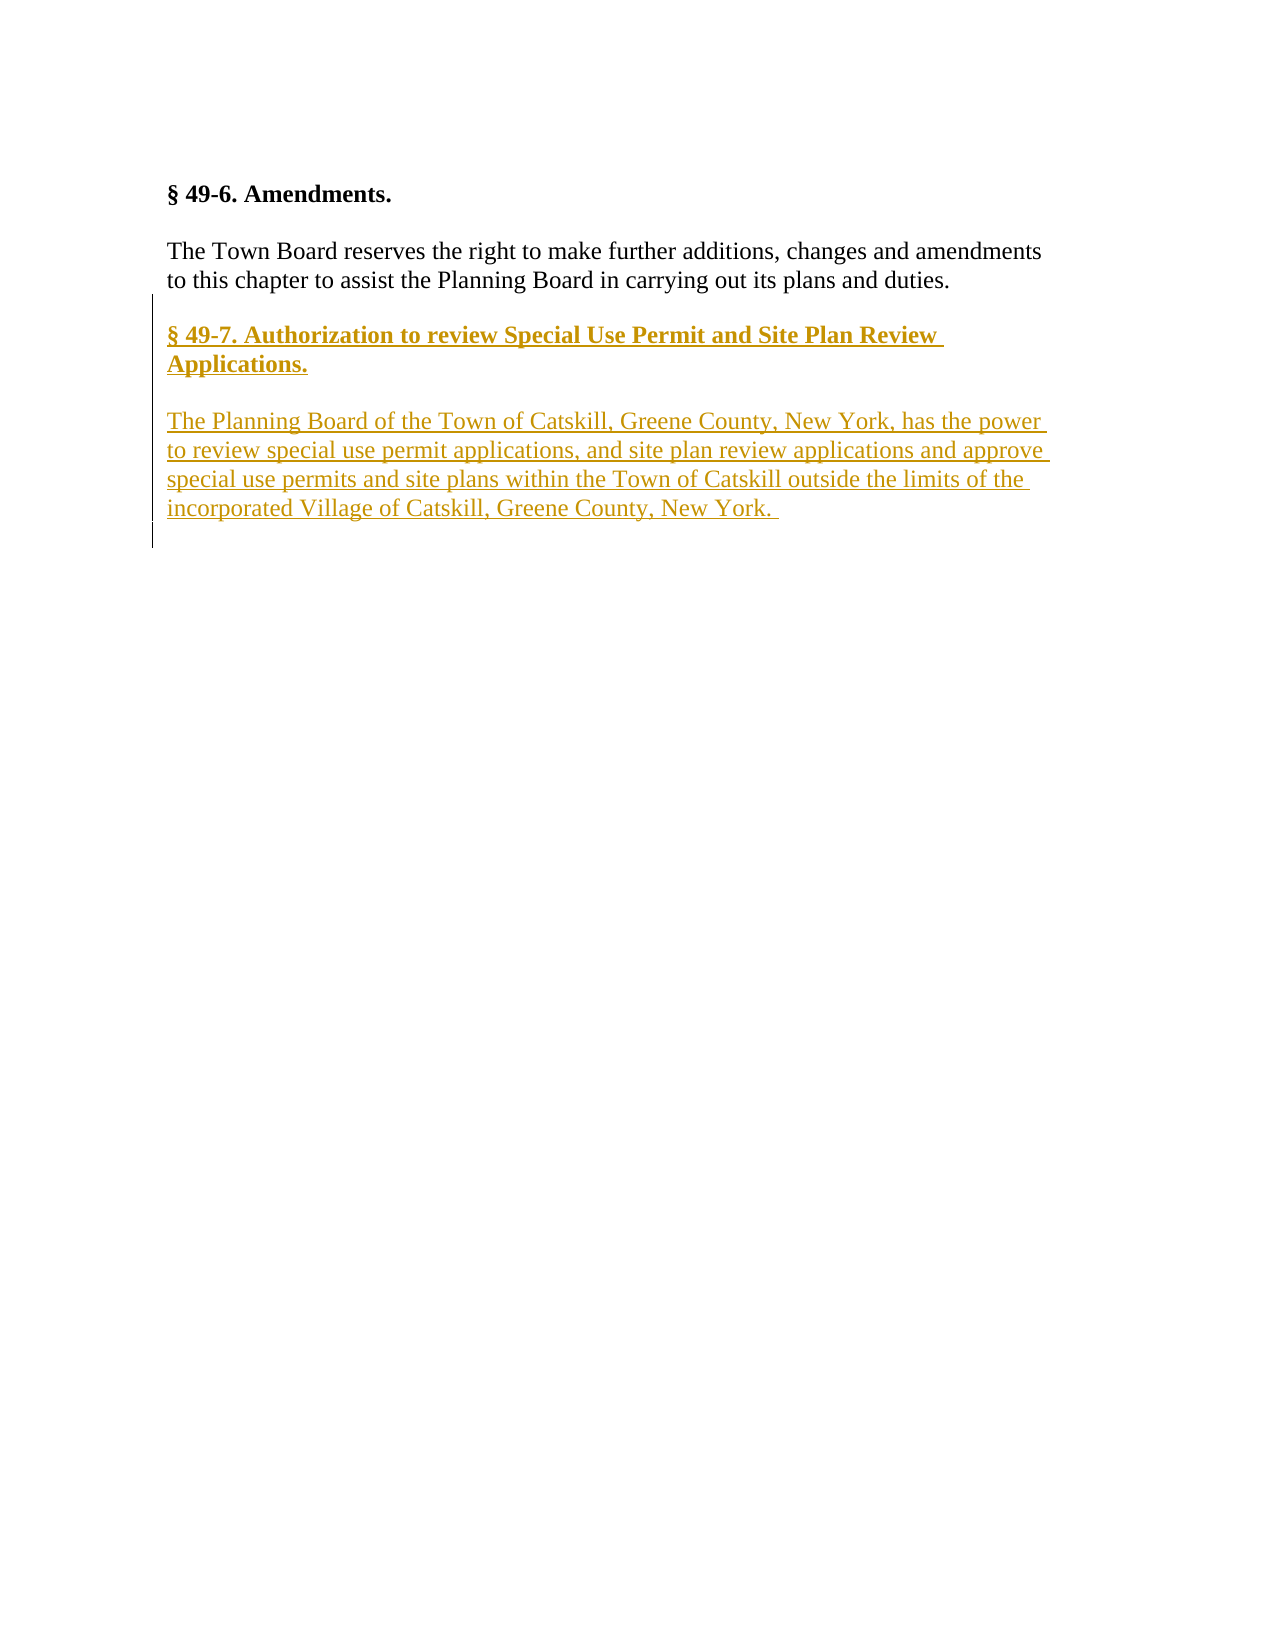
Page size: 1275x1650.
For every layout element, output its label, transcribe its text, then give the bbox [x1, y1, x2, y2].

text The Town Board reserves the right to make further additions, changes and amendments to this chapter to assist the Planning Board in carrying out its plans and duties. [167, 236, 1052, 294]
text § 49-6. Amendments. [167, 179, 1052, 207]
